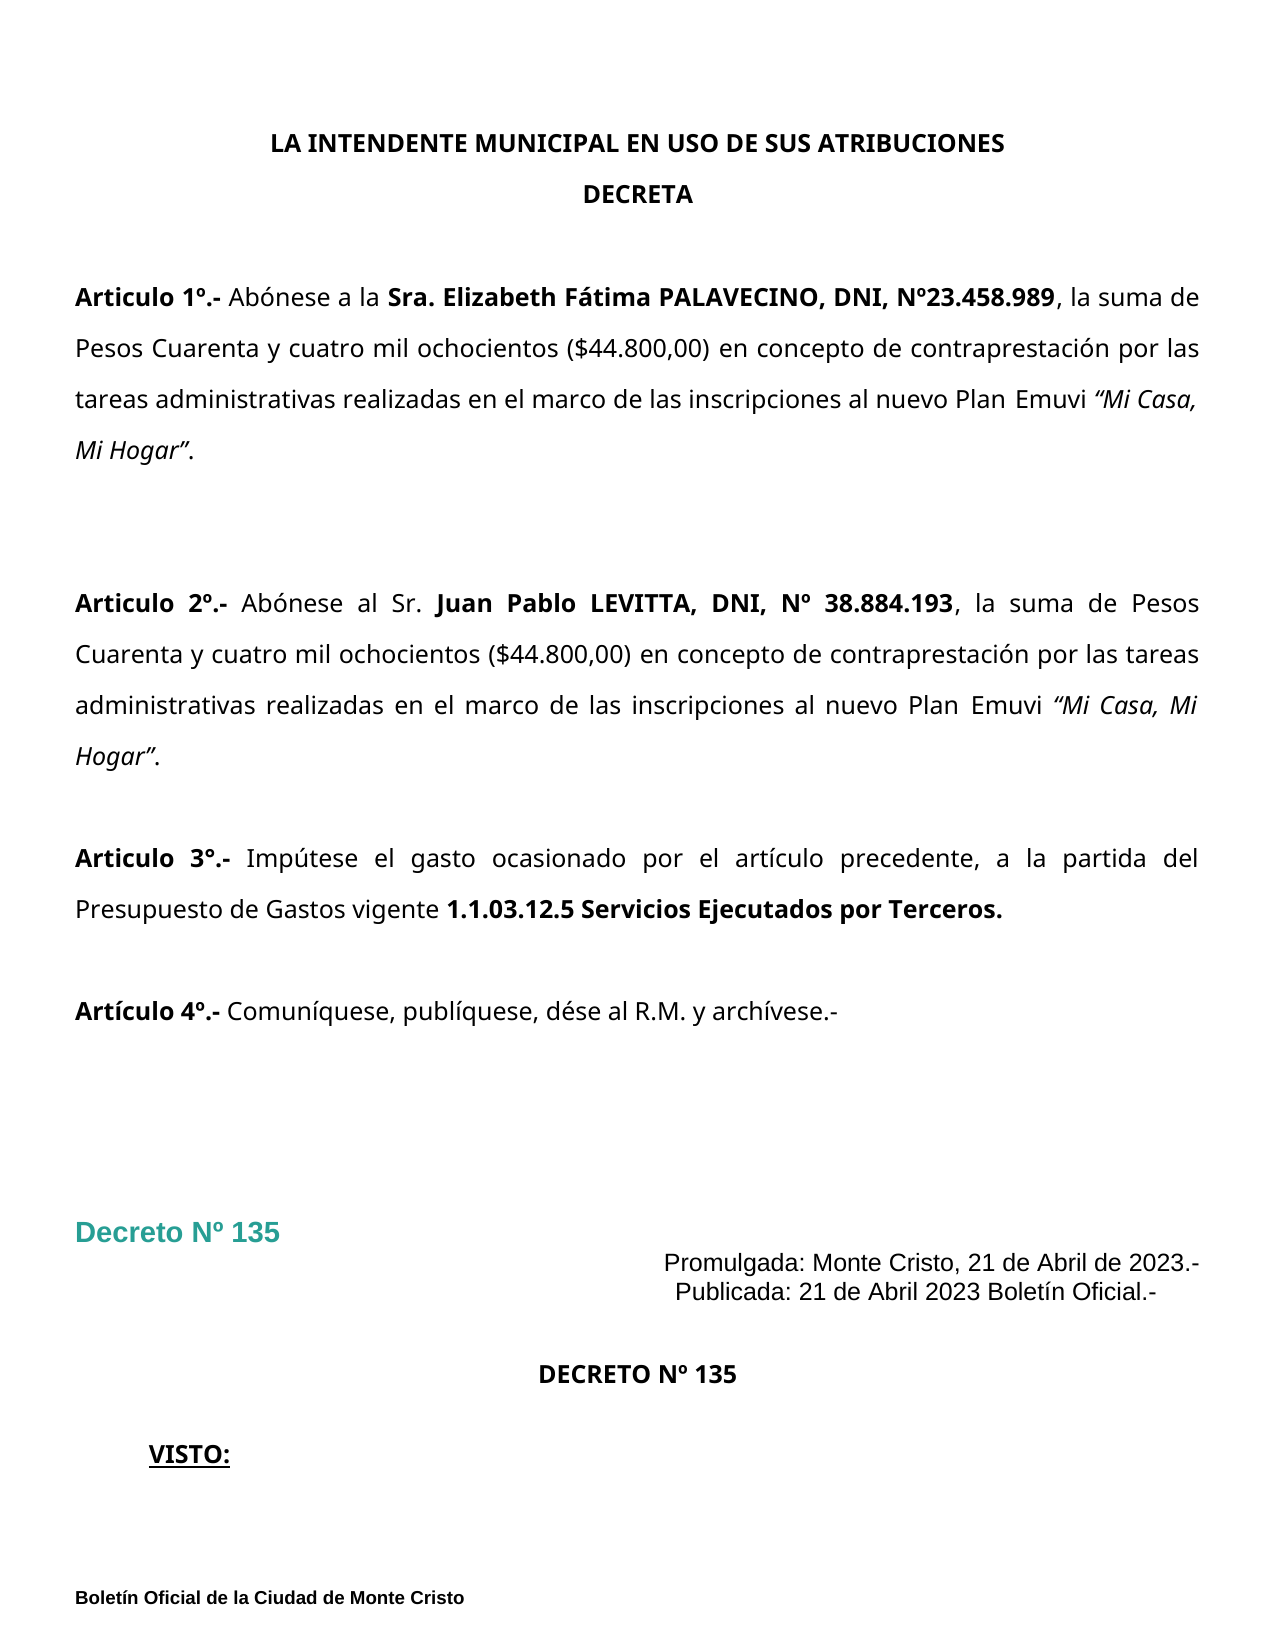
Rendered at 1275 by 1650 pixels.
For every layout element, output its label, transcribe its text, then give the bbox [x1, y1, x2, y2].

text Articulo 3°.- Impútese el gasto ocasionado por el artículo precedente, a la partida del Presupuesto de Gastos vigente 1.1.03.12.5 Servicios Ejecutados por Terceros. [75, 841, 1200, 926]
text Artículo 4º.- Comuníquese, publíquese, dése al R.M. y archívese.- [75, 994, 1200, 1028]
text Publicada: 21 de Abril 2023 Boletín Oficial.- [675, 1277, 1200, 1306]
text Promulgada: Monte Cristo, 21 de Abril de 2023.- [75, 1248, 1200, 1277]
text DECRETA [75, 177, 1200, 211]
text VISTO: [75, 1437, 1200, 1471]
text LA INTENDENTE MUNICIPAL EN USO DE SUS ATRIBUCIONES [75, 126, 1200, 160]
text Articulo 1º.- Abónese a la Sra. Elizabeth Fátima PALAVECINO, DNI, Nº23.458.989, la suma de Pesos Cuarenta y cuatro mil ochocientos ($44.800,00) en concepto de contraprestación por las tareas administrativas realizadas en el marco de las inscripciones al nuevo Plan Emuvi “Mi Casa, Mi Hogar”. [75, 279, 1200, 466]
subtitle Decreto Nº 135 [75, 1214, 1200, 1248]
text DECRETO Nº 135 [75, 1357, 1200, 1391]
text Articulo 2º.- Abónese al Sr. Juan Pablo LEVITTA, DNI, Nº 38.884.193, la suma de Pesos Cuarenta y cuatro mil ochocientos ($44.800,00) en concepto de contraprestación por las tareas administrativas realizadas en el marco de las inscripciones al nuevo Plan Emuvi “Mi Casa, Mi Hogar”. [75, 585, 1200, 773]
